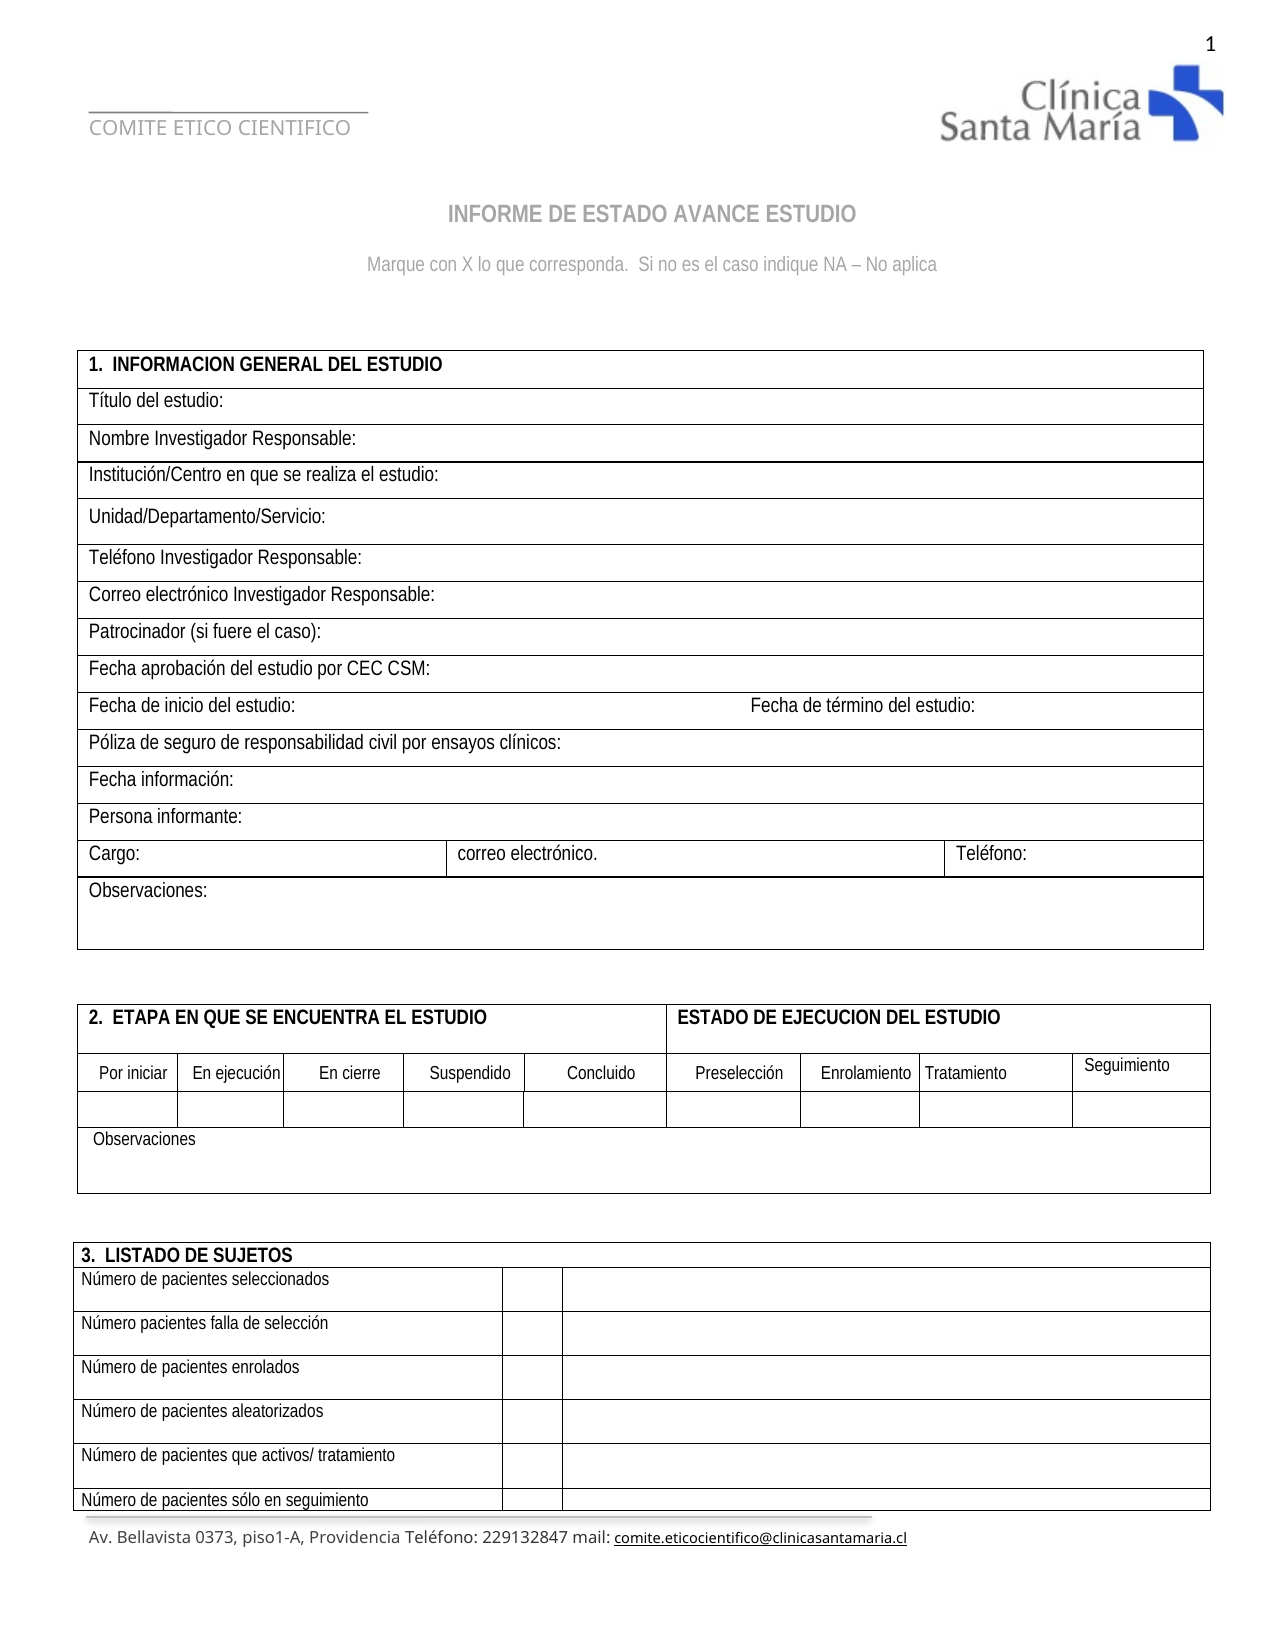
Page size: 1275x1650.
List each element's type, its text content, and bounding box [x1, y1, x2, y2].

table_cell Patrocinador (si fuere el caso): [78, 619, 1203, 654]
table_header 1. INFORMACION GENERAL DEL ESTUDIO [78, 351, 1203, 387]
table_cell [563, 1489, 1210, 1510]
table_cell Preselección [667, 1054, 800, 1091]
table_cell Suspendido [404, 1054, 524, 1091]
table_cell Título del estudio: [78, 389, 1203, 424]
table_cell Concluido [525, 1054, 666, 1091]
table_cell En ejecución [178, 1054, 283, 1091]
table_cell [1048, 1054, 1072, 1091]
table_cell [563, 1444, 1210, 1487]
table_cell [503, 1312, 562, 1355]
table_header ESTADO DE EJECUCION DEL ESTUDIO [667, 1005, 1048, 1053]
table_cell Cargo: [78, 841, 446, 876]
table_cell Número de pacientes que activos/ tratamiento [74, 1444, 502, 1487]
table_cell Número de pacientes seleccionados [74, 1268, 502, 1311]
table_cell Institución/Centro en que se realiza el estudio: [78, 463, 1203, 498]
table_cell [524, 1092, 666, 1127]
picture [937, 59, 1225, 146]
table_cell [503, 1356, 562, 1399]
table_cell [1048, 1092, 1072, 1127]
table_cell [503, 1489, 562, 1510]
table_header 2. ETAPA EN QUE SE ENCUENTRA EL ESTUDIO [78, 1005, 666, 1053]
table_cell [178, 1092, 283, 1127]
table_cell Correo electrónico Investigador Responsable: [78, 582, 1203, 618]
table_cell Tratamiento [920, 1054, 1048, 1091]
table_cell Fecha información: [78, 767, 1203, 802]
table_cell [920, 1092, 1048, 1127]
table_cell Nombre Investigador Responsable: [78, 425, 1203, 461]
table_cell [78, 1092, 177, 1127]
table_cell [563, 1268, 1210, 1311]
table_cell [503, 1268, 562, 1311]
table_cell [503, 1400, 562, 1443]
table_cell [563, 1400, 1210, 1443]
table_cell Número pacientes falla de selección [74, 1312, 502, 1355]
table_cell Fecha aprobación del estudio por CEC CSM: [78, 656, 1203, 692]
table_cell [563, 1312, 1210, 1355]
table_cell [284, 1092, 403, 1127]
table_cell [801, 1092, 919, 1127]
table_cell Enrolamiento [801, 1054, 919, 1091]
table_cell Número de pacientes sólo en seguimiento [74, 1489, 502, 1510]
table_cell [563, 1356, 1210, 1399]
table_cell Número de pacientes aleatorizados [74, 1400, 502, 1443]
table_cell Teléfono: [945, 841, 1203, 876]
table_cell Observaciones [78, 1128, 1210, 1193]
table_header [1048, 1005, 1210, 1053]
table_cell Observaciones: [78, 878, 1203, 949]
table_cell correo electrónico. [447, 841, 944, 876]
table_cell Persona informante: [78, 804, 1203, 839]
table_cell Por iniciar [78, 1054, 177, 1091]
table_cell Seguimiento [1073, 1054, 1210, 1091]
table_cell Número de pacientes enrolados [74, 1356, 502, 1399]
table_header 3. LISTADO DE SUJETOS [74, 1243, 1210, 1267]
table_cell [503, 1444, 562, 1487]
table_cell [667, 1092, 800, 1127]
table_cell Póliza de seguro de responsabilidad civil por ensayos clínicos: [78, 730, 1203, 766]
table_cell Unidad/Departamento/Servicio: [78, 499, 1203, 544]
table_cell En cierre [284, 1054, 403, 1091]
table_cell Teléfono Investigador Responsable: [78, 545, 1203, 581]
table_cell Fecha de inicio del estudio: Fecha de término del estudio: [78, 693, 1203, 728]
table_cell [404, 1092, 523, 1127]
table_cell [1073, 1092, 1210, 1127]
